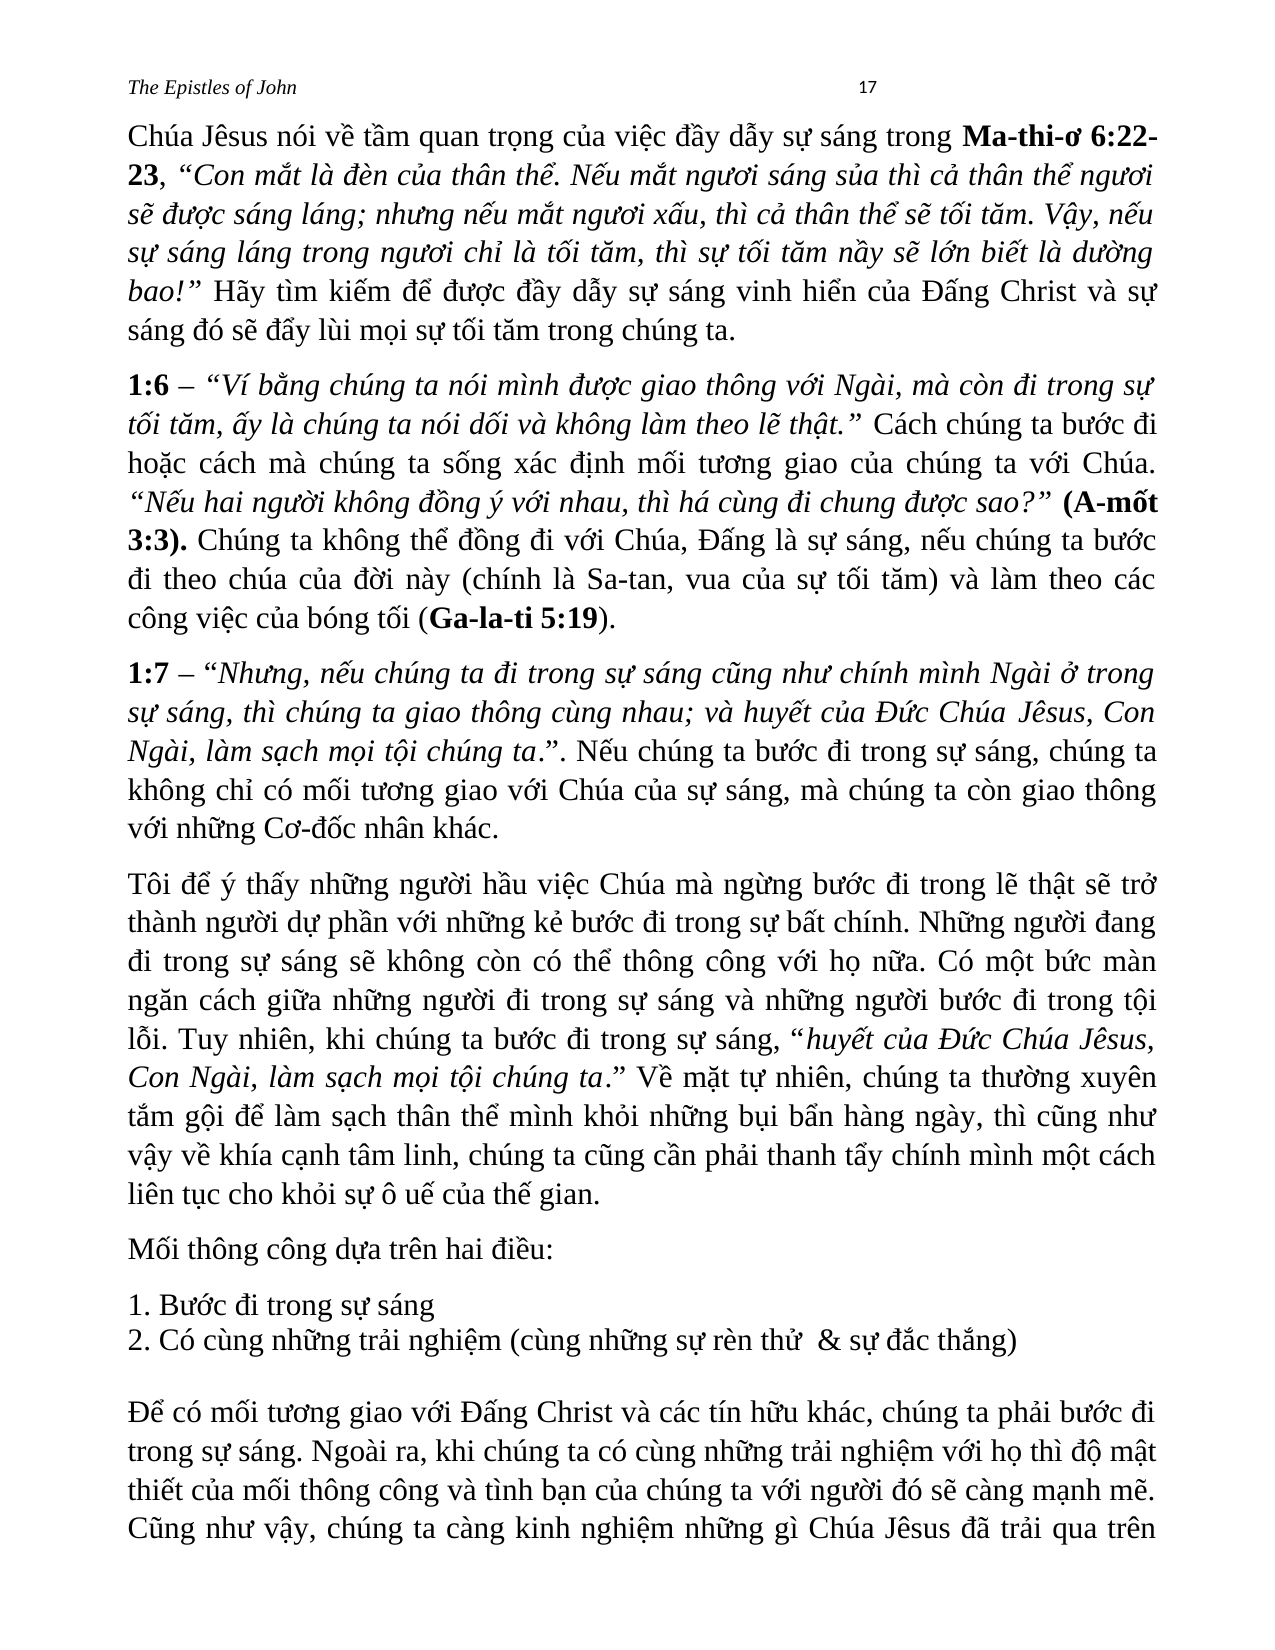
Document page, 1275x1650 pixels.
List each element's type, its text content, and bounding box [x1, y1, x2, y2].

text 2. Có cùng những trải nghiệm (cùng những sự rèn thử & sự đắc thắng) [127, 1322, 1158, 1358]
text 1. Bước đi trong sự sáng [127, 1286, 1158, 1322]
text Mối thông công dựa trên hai điều: [127, 1230, 1158, 1266]
text 1:6 – “Ví bằng chúng ta nói mình được giao thông với Ngài, mà còn đi trong sự tối tăm, ấy là chúng ta nói dối và không làm theo lẽ thật.” Cách chúng ta bước đi hoặc cách mà chúng ta sống xác định mối tương giao của chúng ta với Chúa. “Nếu hai người không đồng ý với nhau, thì há cùng đi chung được sao?” (A-mốt 3:3). Chúng ta không thể đồng đi với Chúa, Đấng là sự sáng, nếu chúng ta bước đi theo chúa của đời này (chính là Sa-tan, vua của sự tối tăm) và làm theo các công việc của bóng tối (Ga-la-ti 5:19). [127, 367, 1158, 635]
text Tôi để ý thấy những người hầu việc Chúa mà ngừng bước đi trong lẽ thật sẽ trở thành người dự phần với những kẻ bước đi trong sự bất chính. Những người đang đi trong sự sáng sẽ không còn có thể thông công với họ nữa. Có một bức màn ngăn cách giữa những người đi trong sự sáng và những người bước đi trong tội lỗi. Tuy nhiên, khi chúng ta bước đi trong sự sáng, “huyết của Đức Chúa Jêsus, Con Ngài, làm sạch mọi tội chúng ta.” Về mặt tự nhiên, chúng ta thường xuyên tắm gội để làm sạch thân thể mình khỏi những bụi bẩn hàng ngày, thì cũng như vậy về khía cạnh tâm linh, chúng ta cũng cần phải thanh tẩy chính mình một cách liên tục cho khỏi sự ô uế của thế gian. [127, 865, 1158, 1211]
text Chúa Jêsus nói về tầm quan trọng của việc đầy dẫy sự sáng trong Ma-thi-ơ 6:22-23, “Con mắt là đèn của thân thể. Nếu mắt ngươi sáng sủa thì cả thân thể ngươi sẽ được sáng láng; nhưng nếu mắt ngươi xấu, thì cả thân thể sẽ tối tăm. Vậy, nếu sự sáng láng trong ngươi chỉ là tối tăm, thì sự tối tăm nầy sẽ lớn biết là dường bao!” Hãy tìm kiếm để được đầy dẫy sự sáng vinh hiển của Đấng Christ và sự sáng đó sẽ đẩy lùi mọi sự tối tăm trong chúng ta. [127, 117, 1158, 347]
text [127, 1393, 1158, 1546]
text 1:7 – “Nhưng, nếu chúng ta đi trong sự sáng cũng như chính mình Ngài ở trong sự sáng, thì chúng ta giao thông cùng nhau; và huyết của Đức Chúa Jêsus, Con Ngài, làm sạch mọi tội chúng ta.”. Nếu chúng ta bước đi trong sự sáng, chúng ta không chỉ có mối tương giao với Chúa của sự sáng, mà chúng ta còn giao thông với những Cơ-đốc nhân khác. [127, 654, 1158, 845]
